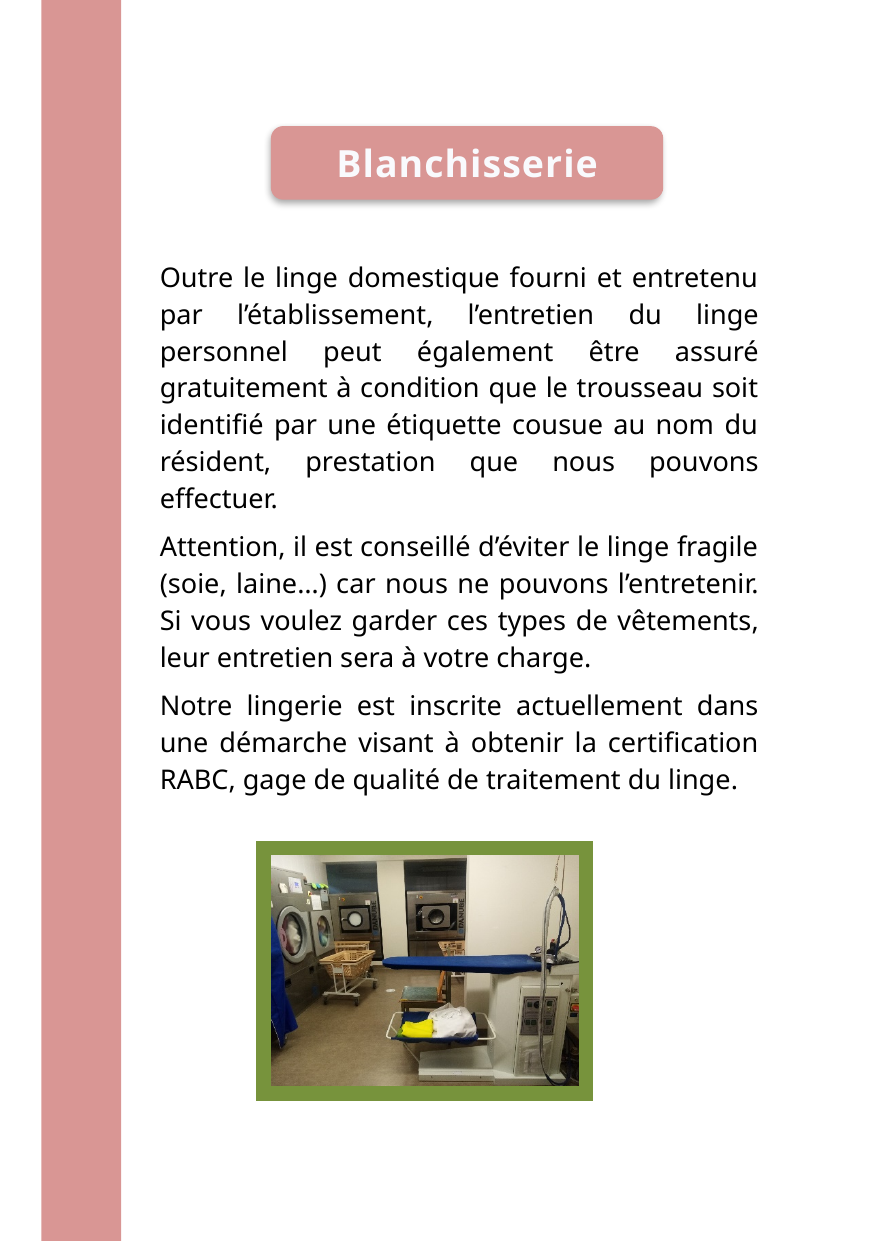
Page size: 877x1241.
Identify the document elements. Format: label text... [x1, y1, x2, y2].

text Notre lingerie est inscrite actuellement dans une démarche visant à obtenir la certification RABC, gage de qualité de traitement du linge. [159, 687, 759, 797]
text Attention, il est conseillé d’éviter le linge fragile (soie, laine…) car nous ne pouvons l’entretenir. Si vous voulez garder ces types de vêtements, leur entretien sera à votre charge. [159, 528, 759, 675]
picture [271, 855, 579, 1086]
text Outre le linge domestique fourni et entretenu par l’établissement, l’entretien du linge personnel peut également être assuré gratuitement à condition que le trousseau soit identifié par une étiquette cousue au nom du résident, prestation que nous pouvons effectuer. [159, 258, 759, 516]
